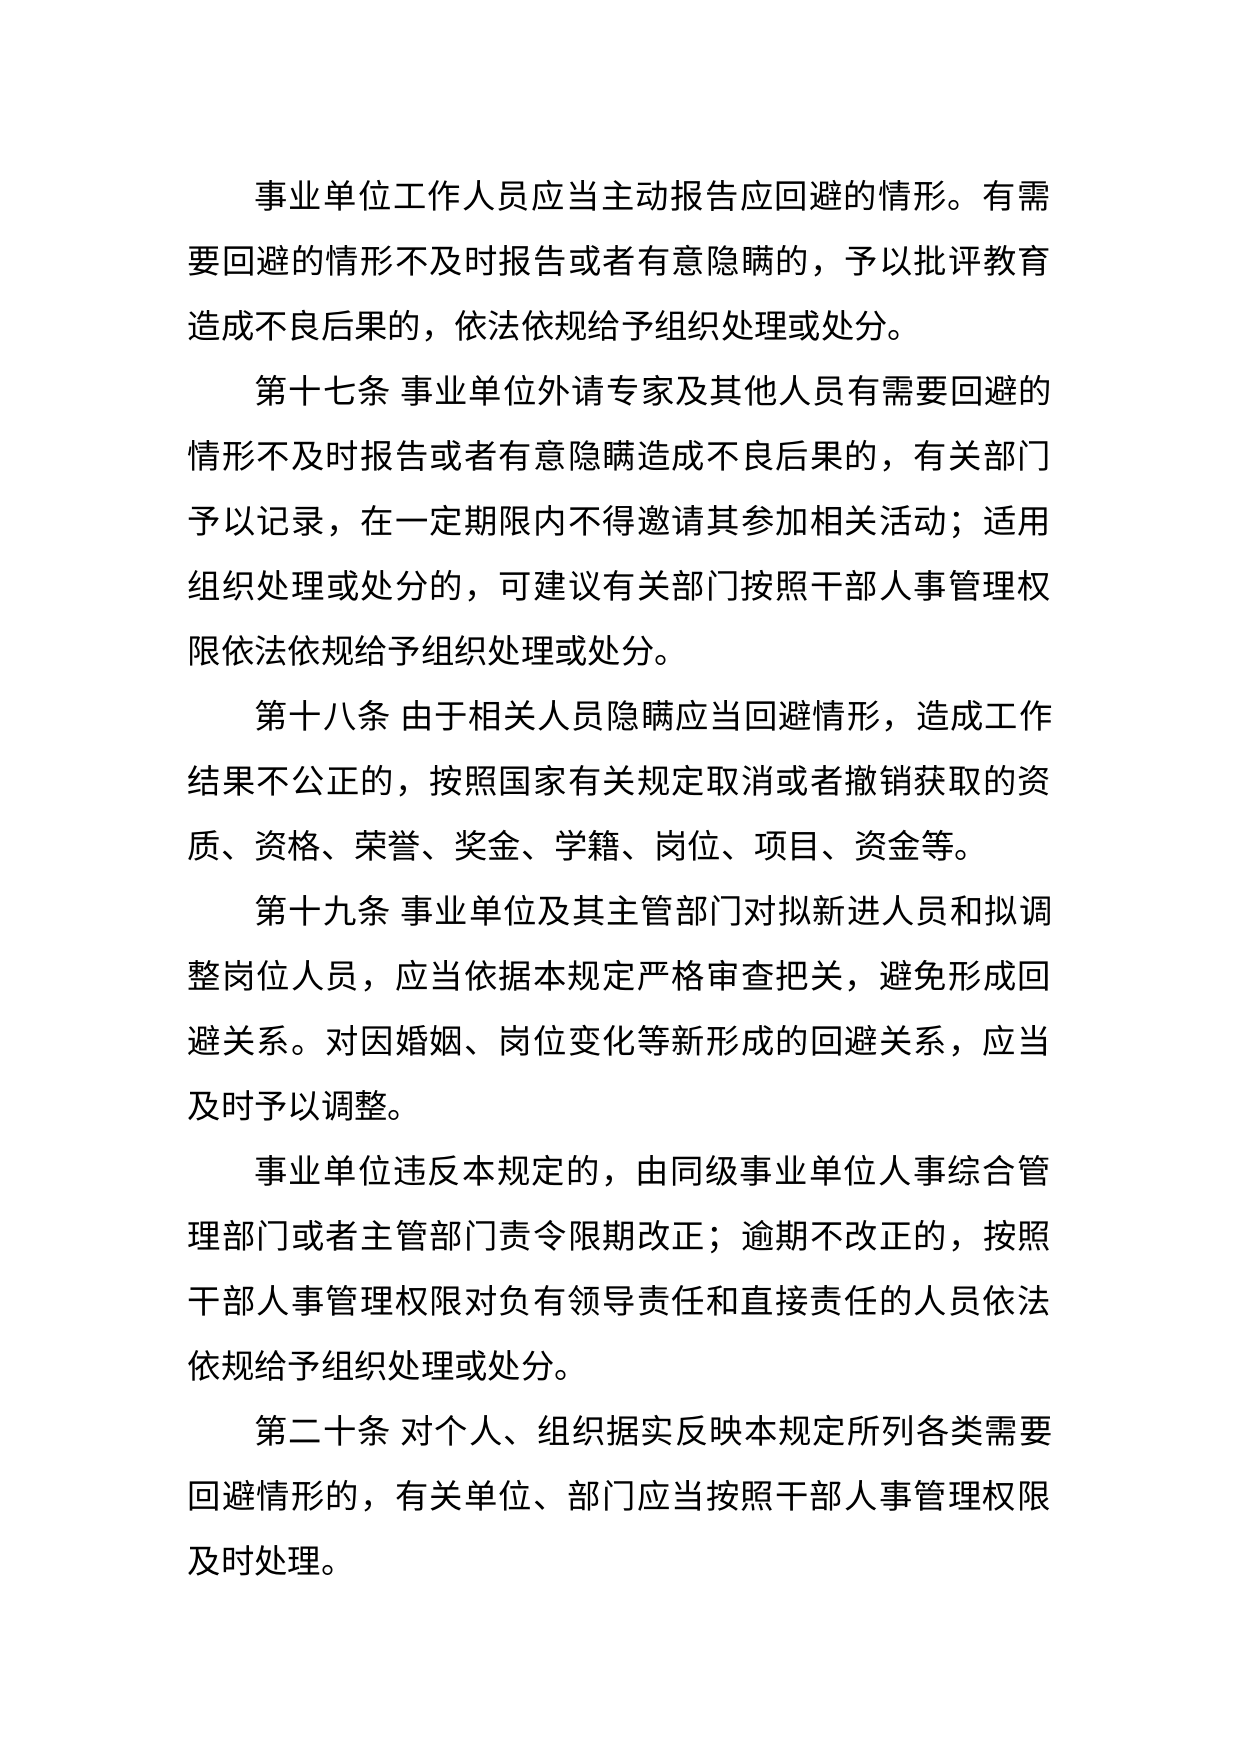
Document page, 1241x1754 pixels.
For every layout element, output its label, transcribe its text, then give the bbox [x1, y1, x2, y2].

text 第十九条 事业单位及其主管部门对拟新进人员和拟调整岗位人员，应当依据本规定严格审查把关，避免形成回避关系。对因婚姻、岗位变化等新形成的回避关系，应当及时予以调整。 [187, 877, 1053, 1137]
text 事业单位工作人员应当主动报告应回避的情形。有需要回避的情形不及时报告或者有意隐瞒的，予以批评教育；造成不良后果的，依法依规给予组织处理或处分。 [187, 162, 1053, 357]
text 第十八条 由于相关人员隐瞒应当回避情形，造成工作结果不公正的，按照国家有关规定取消或者撤销获取的资质、资格、荣誉、奖金、学籍、岗位、项目、资金等。 [187, 682, 1053, 877]
text 事业单位违反本规定的，由同级事业单位人事综合管理部门或者主管部门责令限期改正；逾期不改正的，按照干部人事管理权限对负有领导责任和直接责任的人员依法依规给予组织处理或处分。 [187, 1137, 1053, 1397]
text 第二十条 对个人、组织据实反映本规定所列各类需要回避情形的，有关单位、部门应当按照干部人事管理权限及时处理。 [187, 1397, 1053, 1592]
text 第十七条 事业单位外请专家及其他人员有需要回避的情形不及时报告或者有意隐瞒造成不良后果的，有关部门予以记录，在一定期限内不得邀请其参加相关活动；适用组织处理或处分的，可建议有关部门按照干部人事管理权限依法依规给予组织处理或处分。 [187, 357, 1053, 682]
